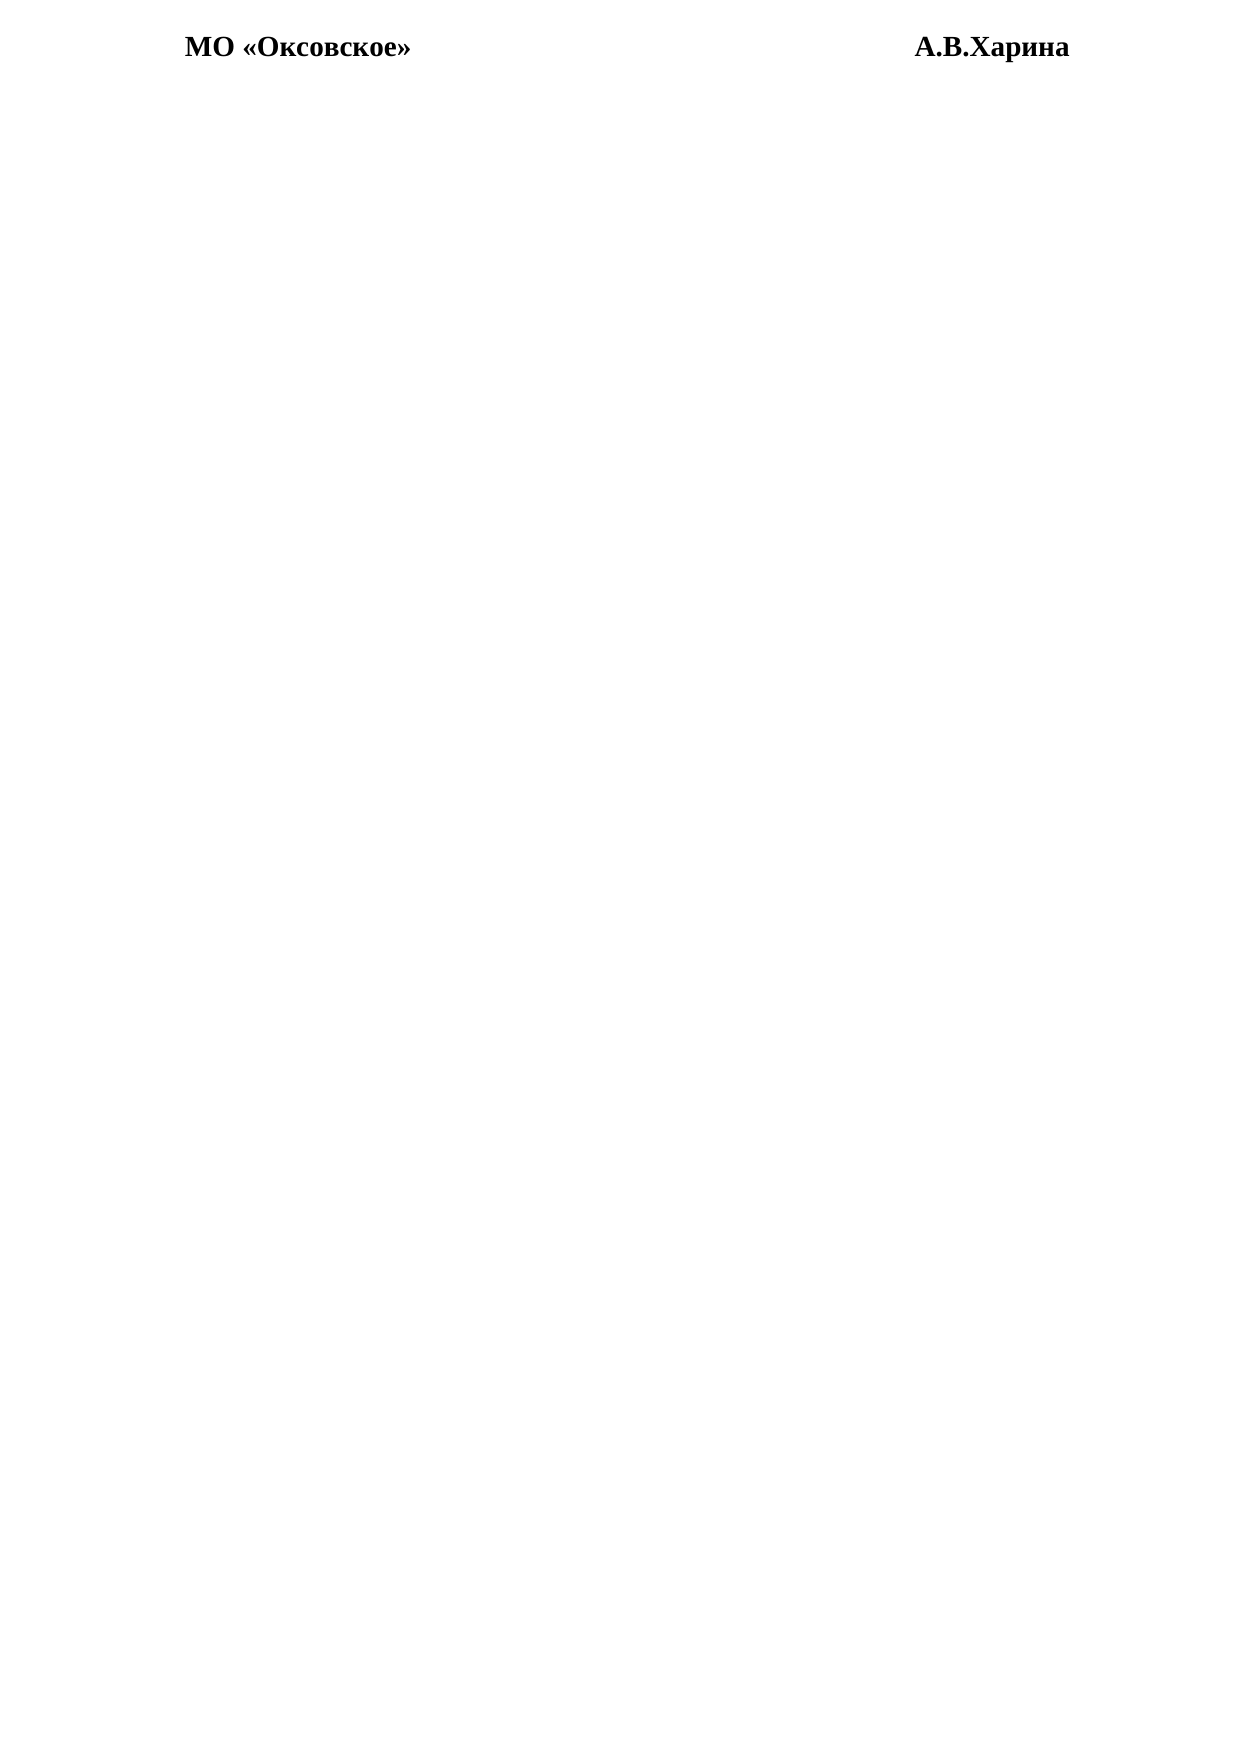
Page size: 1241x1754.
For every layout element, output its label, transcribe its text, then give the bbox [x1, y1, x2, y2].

text МО «Оксовское» А.В.Харина [177, 29, 1152, 63]
